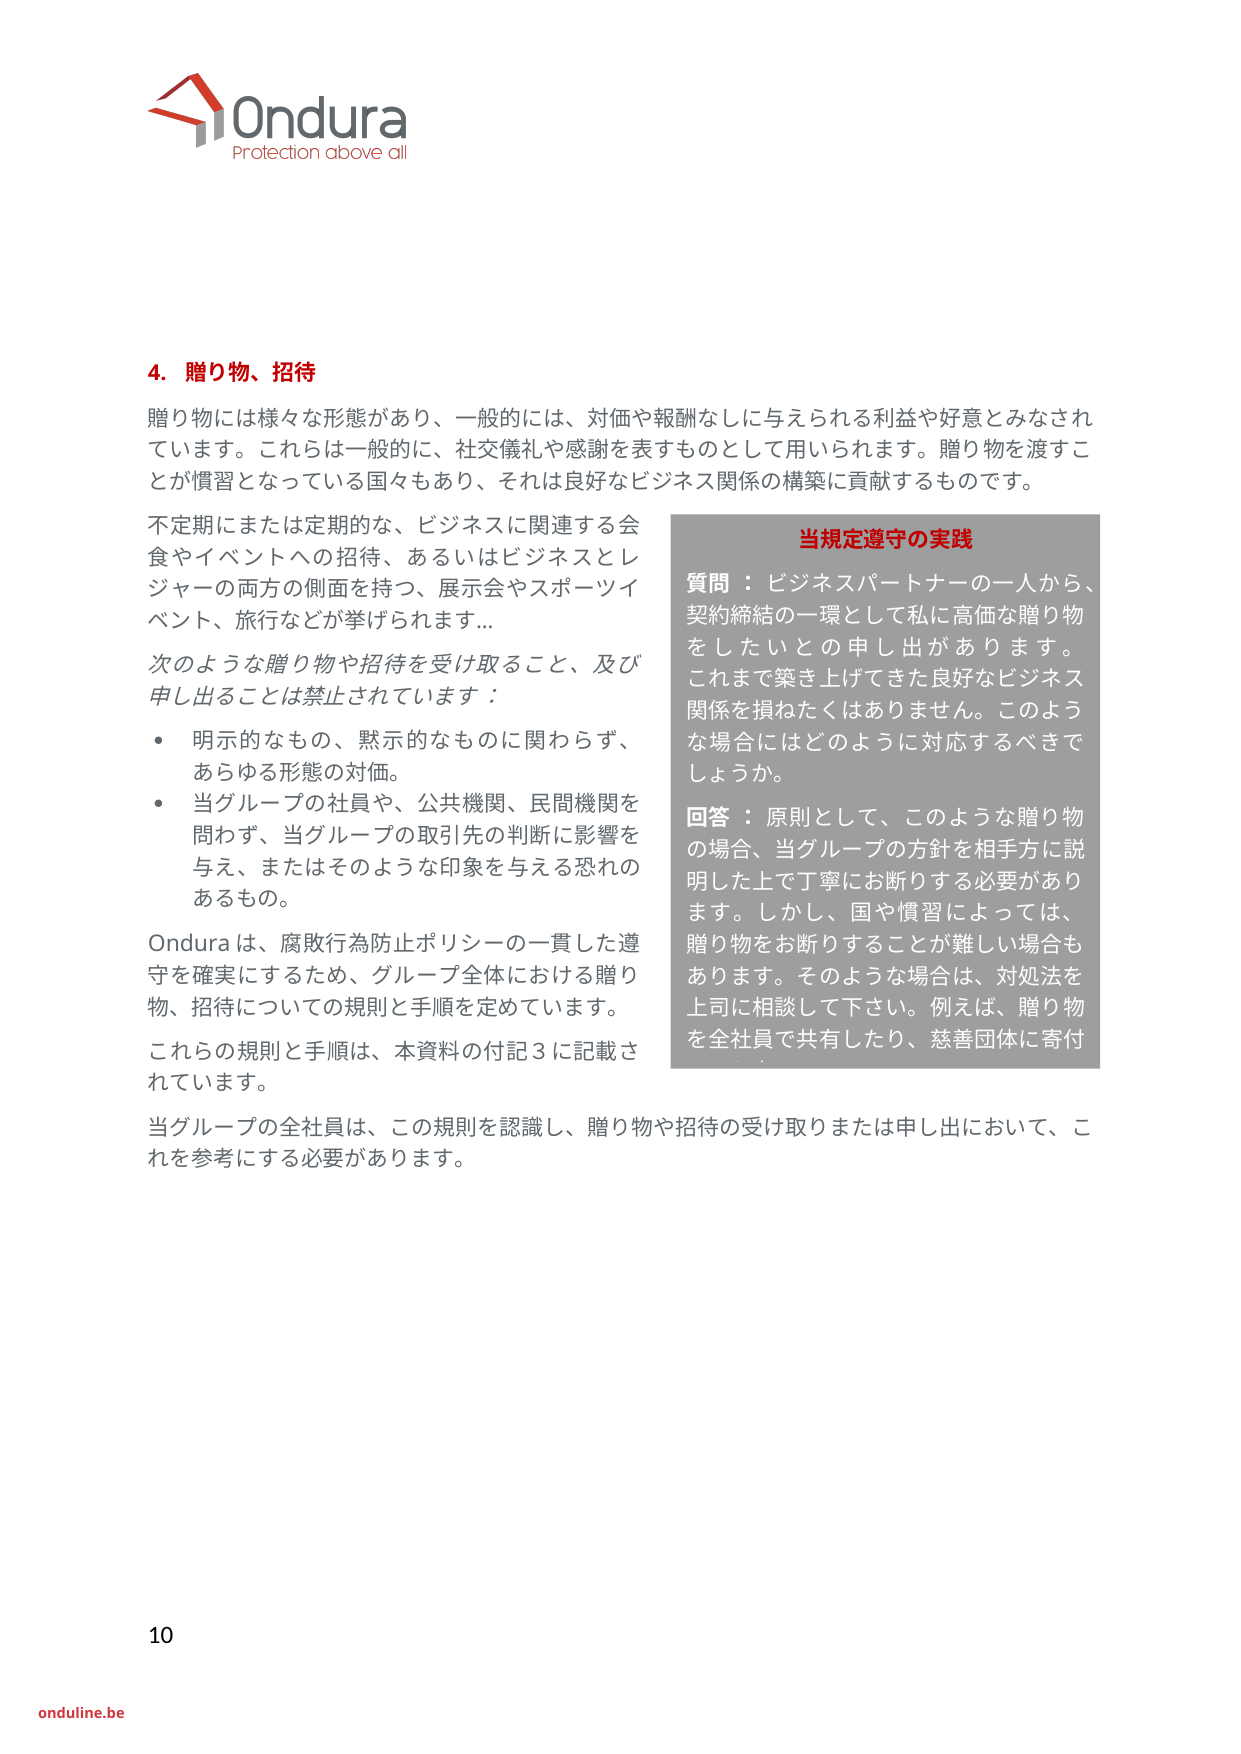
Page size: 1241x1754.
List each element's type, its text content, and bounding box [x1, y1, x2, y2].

text 贈り物には様々な形態があり、一般的には、対価や報酬なしに与えられる利益や好意とみなされています。これらは一般的に、社交儀礼や感謝を表すものとして用いられます。贈り物を渡すことが慣習となっている国々もあり、それは良好なビジネス関係の構築に貢献するものです。 [148, 401, 1093, 496]
subtitle 贈り物、招待 [148, 355, 1093, 386]
text これらの規則と手順は、本資料の付記３に記載されています。 [148, 1034, 1093, 1097]
list 当グループの社員や、公共機関、民間機関を問わず、当グループの取引先の判断に影響を与え、またはそのような印象を与える恐れのあるもの。 [154, 786, 670, 913]
list 明示的なもの、黙示的なものに関わらず、 あらゆる形態の対価。 [154, 723, 670, 786]
picture [147, 73, 406, 159]
text Onduraは、腐敗行為防止ポリシーの一貫した遵守を確実にするため、グループ全体における贈り物、招待についての規則と手順を定めています。 [148, 926, 670, 1021]
text 当グループの全社員は、この規則を認識し、贈り物や招待の受け取りまたは申し出において、これを参考にする必要があります。 [148, 1109, 1093, 1173]
text 不定期にまたは定期的な、ビジネスに関連する会食やイベントへの招待、あるいはビジネスとレジャーの両方の側面を持つ、展示会やスポーツイベント、旅行などが挙げられます... [148, 508, 1093, 635]
text 次のような贈り物や招待を受け取ること、及び 申し出ることは禁止されています ： [148, 647, 670, 711]
